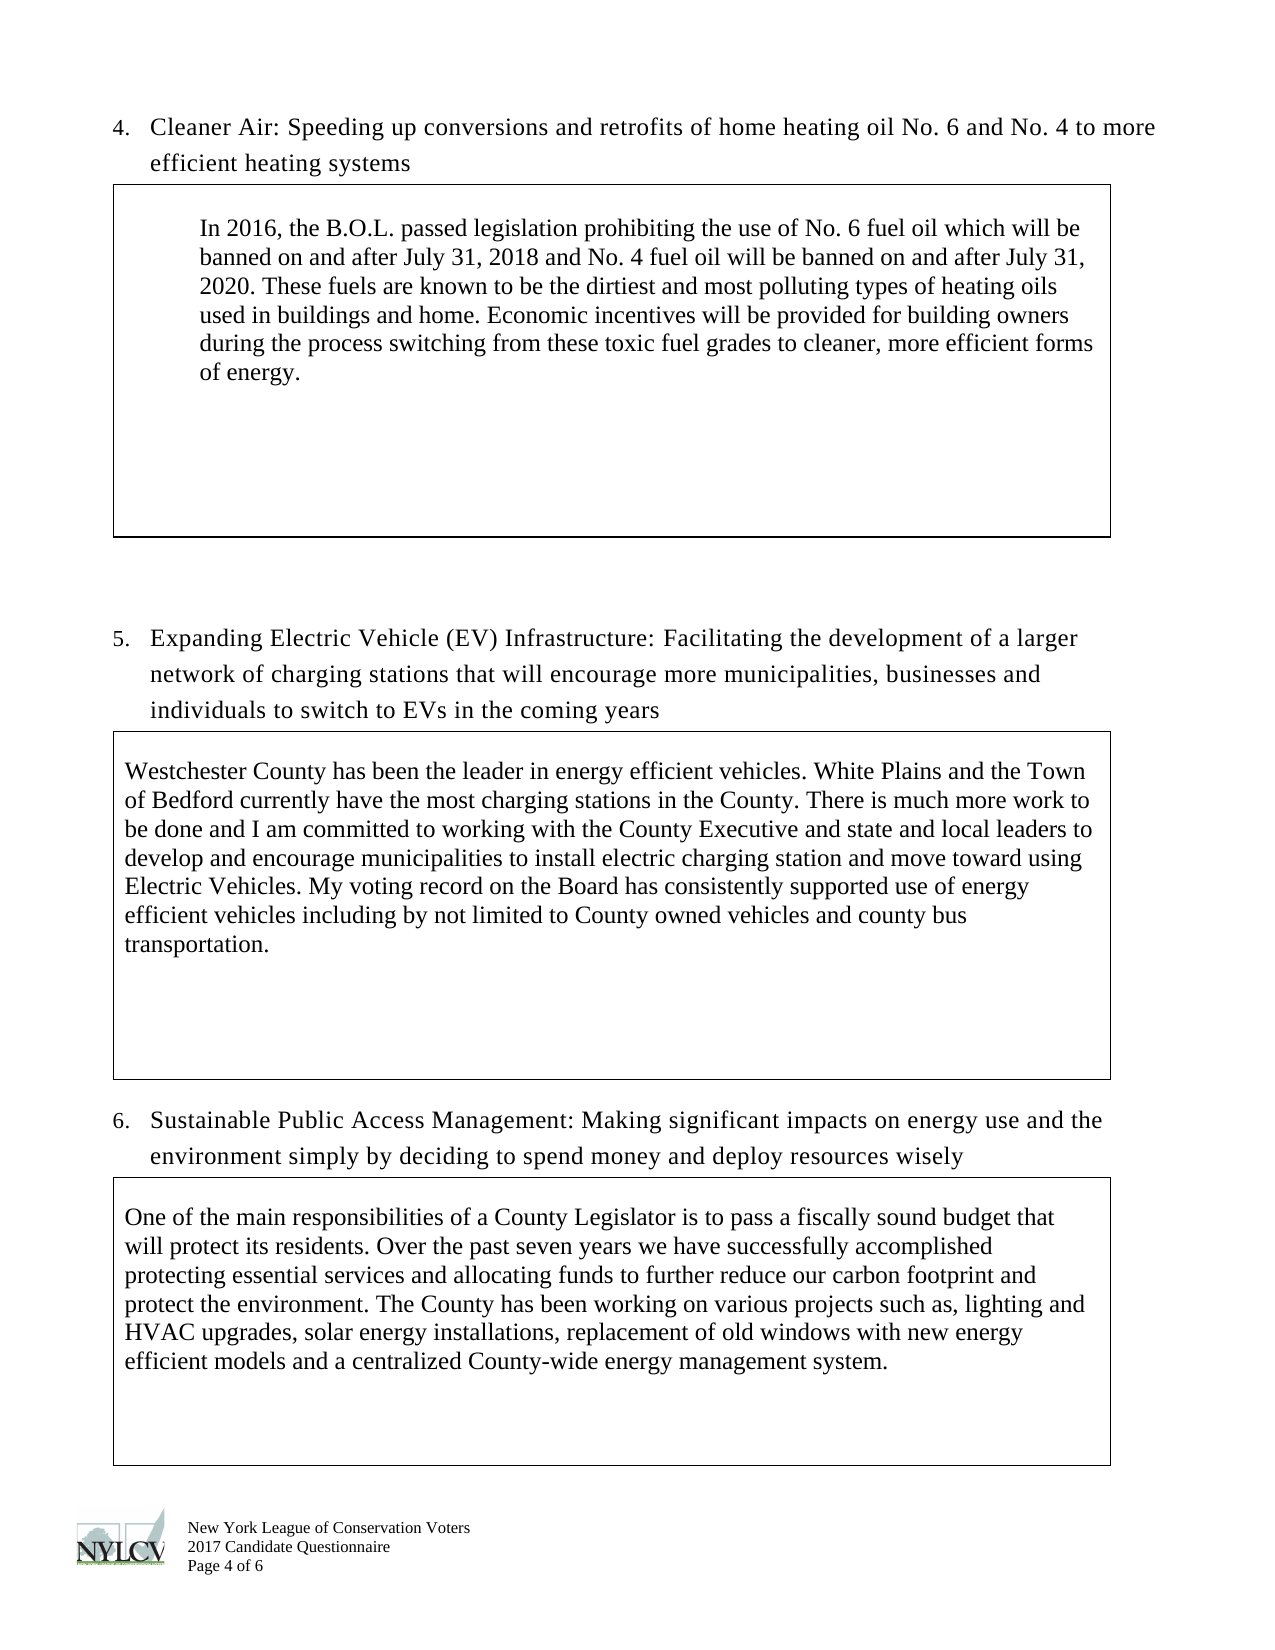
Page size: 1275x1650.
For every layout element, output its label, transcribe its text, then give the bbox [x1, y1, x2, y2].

picture [76, 1507, 165, 1565]
text Sustainable Public Access Management: Making significant impacts on energy use and the environment simply by deciding to spend money and deploy resources wisely [112, 1105, 1162, 1170]
table_header Westchester County has been the leader in energy efficient vehicles. White Plains and the Town of Bedford currently have the most charging stations in the County. There is much more work to be done and I am committed to working with the County Executive and state and local leaders to develop and encourage municipalities to install electric charging station and move toward using Electric Vehicles. My voting record on the Board has consistently supported use of energy efficient vehicles including by not limited to County owned vehicles and county bus transportation. [114, 732, 1110, 1079]
text Expanding Electric Vehicle (EV) Infrastructure: Facilitating the development of a larger network of charging stations that will encourage more municipalities, businesses and individuals to switch to EVs in the coming years [112, 623, 1162, 724]
table_header In 2016, the B.O.L. passed legislation prohibiting the use of No. 6 fuel oil which will be banned on and after July 31, 2018 and No. 4 fuel oil will be banned on and after July 31, 2020. These fuels are known to be the dirtiest and most polluting types of heating oils used in buildings and home. Economic incentives will be provided for building owners during the process switching from these toxic fuel grades to cleaner, more efficient forms of energy. [114, 185, 1110, 536]
text Cleaner Air: Speeding up conversions and retrofits of home heating oil No. 6 and No. 4 to more efficient heating systems [112, 112, 1162, 177]
table_header One of the main responsibilities of a County Legislator is to pass a fiscally sound budget that will protect its residents. Over the past seven years we have successfully accomplished protecting essential services and allocating funds to further reduce our carbon footprint and protect the environment. The County has been working on various projects such as, lighting and HVAC upgrades, solar energy installations, replacement of old windows with new energy efficient models and a centralized County-wide energy management system. [114, 1178, 1110, 1464]
